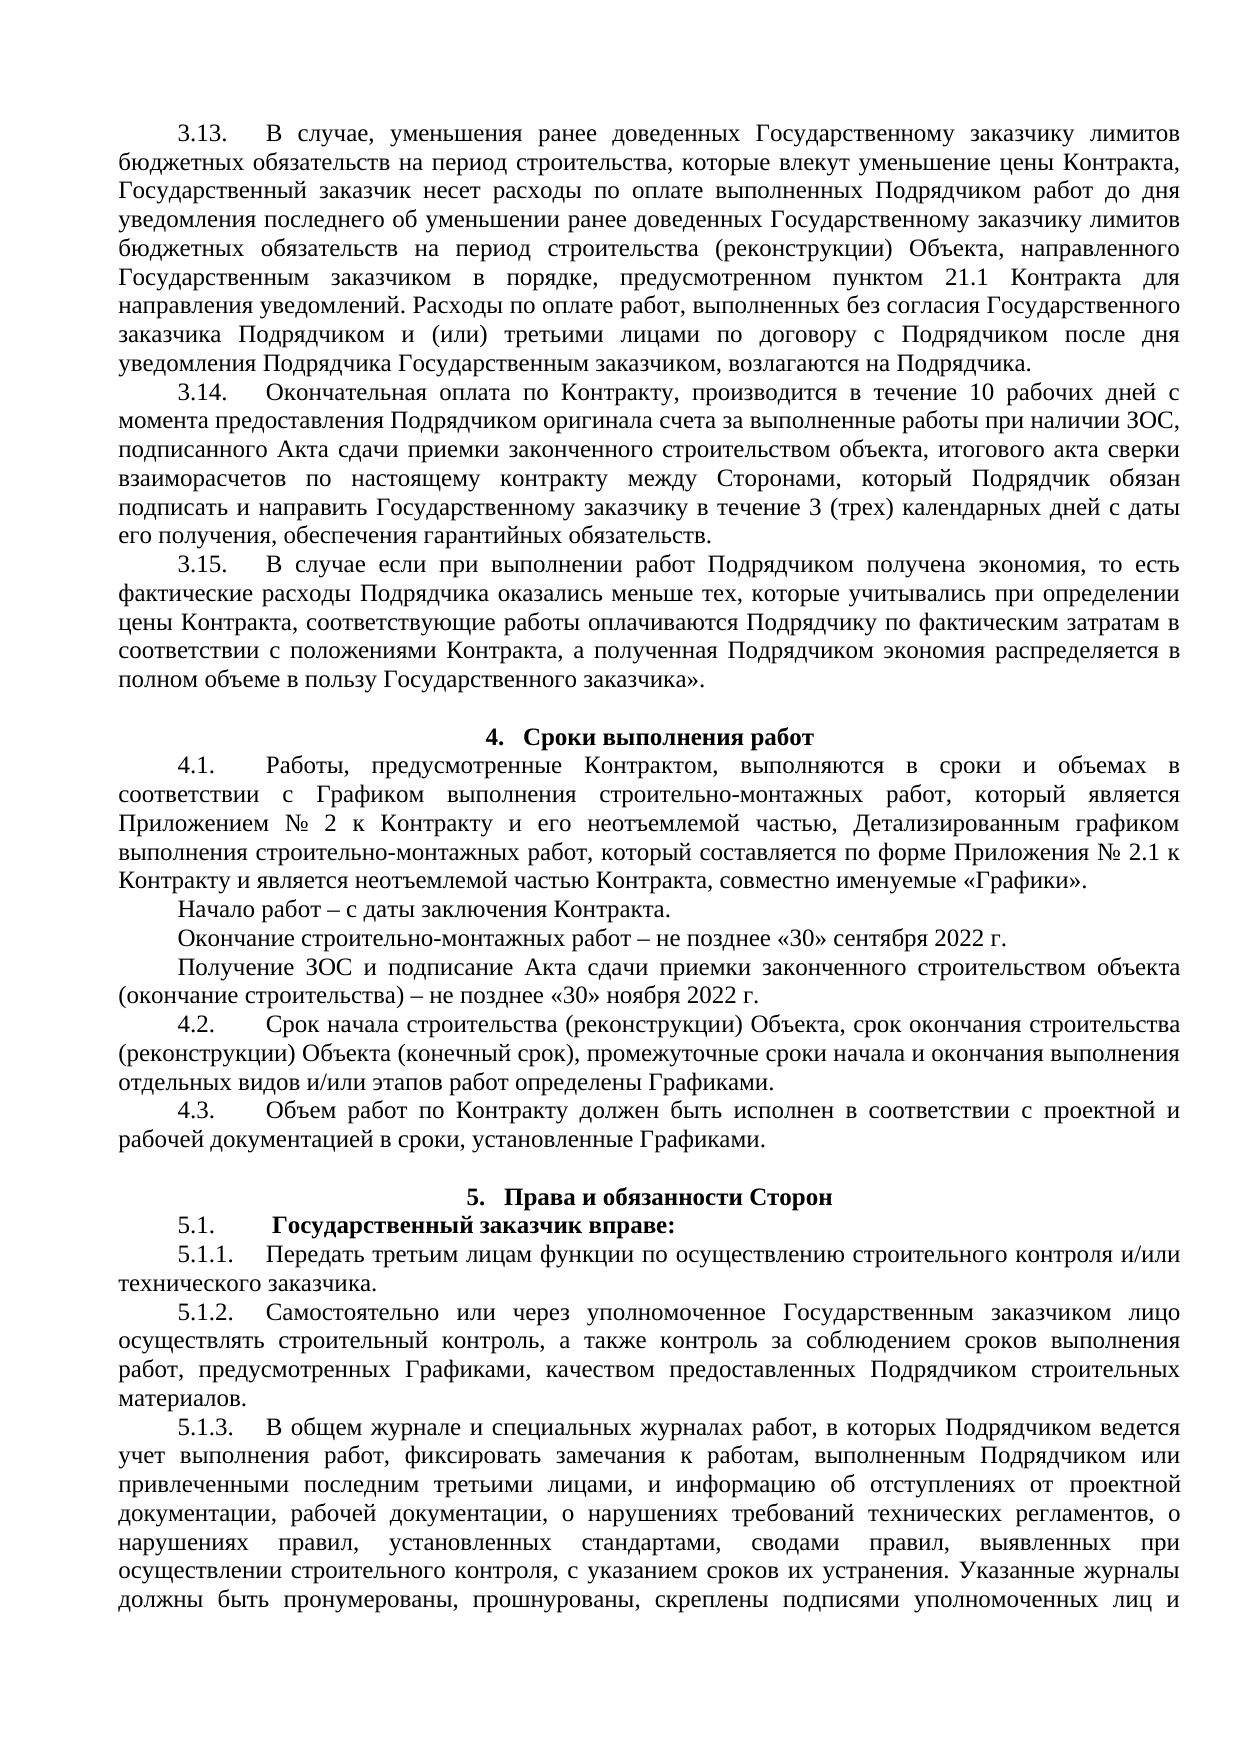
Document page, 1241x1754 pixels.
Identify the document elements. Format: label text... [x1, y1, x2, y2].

list Сроки выполнения работ [118, 722, 1181, 751]
list В случае, уменьшения ранее доведенных Государственному заказчику лимитов бюджетных обязательств на период строительства, которые влекут уменьшение цены Контракта, Государственный заказчик несет расходы по оплате выполненных Подрядчиком работ до дня уведомления последнего об уменьшении ранее доведенных Государственному заказчику лимитов бюджетных обязательств на период строительства (реконструкции) Объекта, направленного Государственным заказчиком в порядке, предусмотренном пунктом 21.1 Контракта для направления уведомлений. Расходы по оплате работ, выполненных без согласия Государственного заказчика Подрядчиком и (или) третьими лицами по договору с Подрядчиком после дня уведомления Подрядчика Государственным заказчиком, возлагаются на Подрядчика. [118, 118, 1181, 377]
list Самостоятельно или через уполномоченное Государственным заказчиком лицо осуществлять строительный контроль, а также контроль за соблюдением сроков выполнения работ, предусмотренных Графиками, качеством предоставленных Подрядчиком строительных материалов. [118, 1297, 1181, 1412]
list Государственный заказчик вправе: [177, 1211, 1181, 1239]
list Окончание строительно-монтажных работ – не позднее «30» сентября 2022 г. [166, 923, 1181, 952]
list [118, 1412, 1181, 1613]
list Объем работ по Контракту должен быть исполнен в соответствии с проектной и рабочей документацией в сроки, установленные Графиками. [118, 1096, 1181, 1153]
list Начало работ – с даты заключения Контракта. [118, 894, 1181, 923]
list Работы, предусмотренные Контрактом, выполняются в сроки и объемах в соответствии с Графиком выполнения строительно-монтажных работ, который является Приложением № 2 к Контракту и его неотъемлемой частью, Детализированным графиком выполнения строительно-монтажных работ, который составляется по форме Приложения № 2.1 к Контракту и является неотъемлемой частью Контракта, совместно именуемые «Графики». [118, 751, 1181, 894]
list Срок начала строительства (реконструкции) Объекта, срок окончания строительства (реконструкции) Объекта (конечный срок), промежуточные сроки начала и окончания выполнения отдельных видов и/или этапов работ определены Графиками. [118, 1009, 1181, 1096]
list Окончательная оплата по Контракту, производится в течение 10 рабочих дней с момента предоставления Подрядчиком оригинала счета за выполненные работы при наличии ЗОС, подписанного Акта сдачи приемки законченного строительством объекта, итогового акта сверки взаиморасчетов по настоящему контракту между Сторонами, который Подрядчик обязан подписать и направить Государственному заказчику в течение 3 (трех) календарных дней с даты его получения, обеспечения гарантийных обязательств. [118, 377, 1181, 549]
list Передать третьим лицам функции по осуществлению строительного контроля и/или технического заказчика. [118, 1239, 1181, 1297]
list В случае если при выполнении работ Подрядчиком получена экономия, то есть фактические расходы Подрядчика оказались меньше тех, которые учитывались при определении цены Контракта, соответствующие работы оплачиваются Подрядчику по фактическим затратам в соответствии с положениями Контракта, а полученная Подрядчиком экономия распределяется в полном объеме в пользу Государственного заказчика». [118, 549, 1181, 693]
list Права и обязанности Сторон [118, 1182, 1181, 1211]
list Получение ЗОС и подписание Акта сдачи приемки законченного строительством объекта (окончание строительства) – не позднее «30» ноября 2022 г. [118, 952, 1181, 1009]
